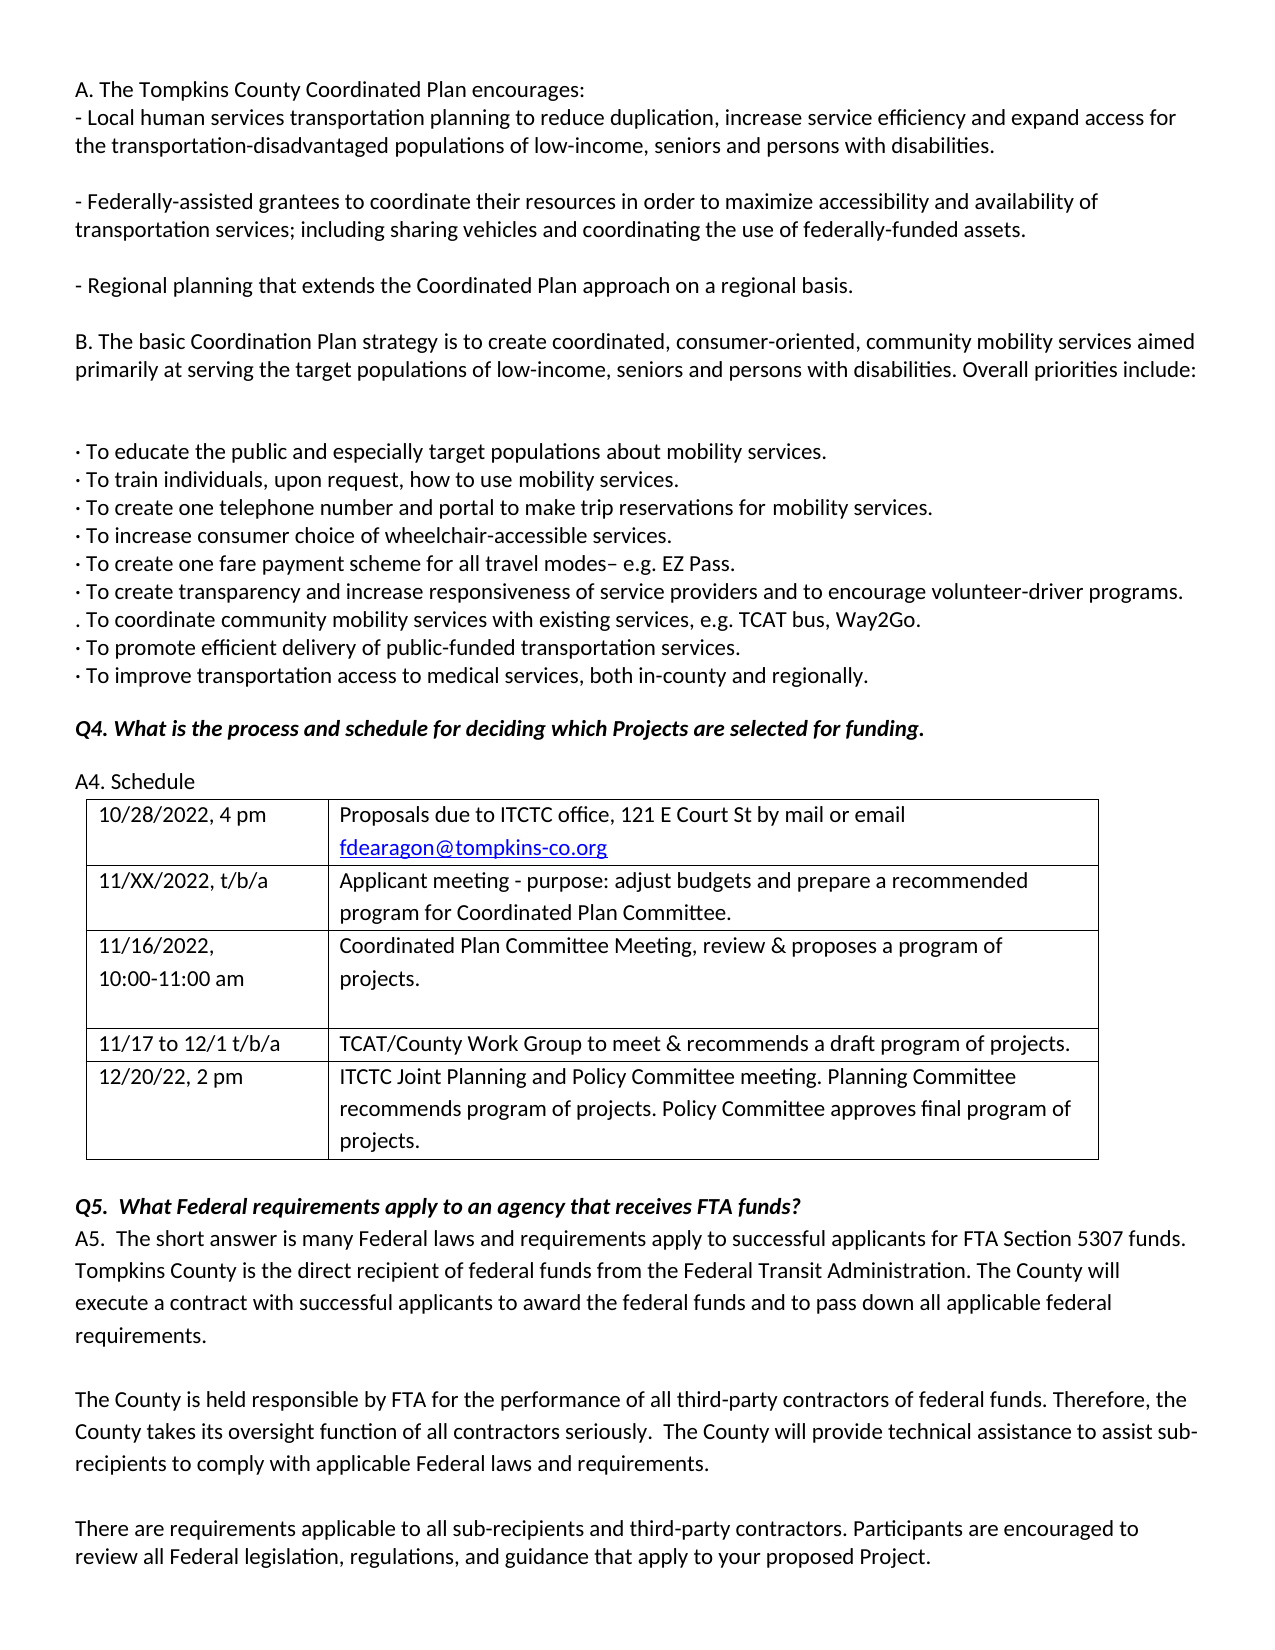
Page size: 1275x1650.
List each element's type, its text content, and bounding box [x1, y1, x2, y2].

text A. The Tompkins County Coordinated Plan encourages: - Local human services transportation planning to reduce duplication, increase service efficiency and expand access for the transportation-disadvantaged populations of low-income, seniors and persons with disabilities. - Federally-assisted grantees to coordinate their resources in order to maximize accessibility and availability of transportation services; including sharing vehicles and coordinating the use of federally-funded assets. - Regional planning that extends the Coordinated Plan approach on a regional basis. B. The basic Coordination Plan strategy is to create coordinated, consumer-oriented, community mobility services aimed primarily at serving the target populations of low-income, seniors and persons with disabilities. Overall priorities include: [75, 75, 1200, 412]
table_cell 12/20/22, 2 pm [87, 1062, 328, 1159]
text Q4. What is the process and schedule for deciding which Projects are selected for funding. [75, 714, 1200, 742]
table_header 10/28/2022, 4 pm [87, 800, 328, 865]
table_cell Applicant meeting - purpose: adjust budgets and prepare a recommended program for Coordinated Plan Committee. [329, 866, 1098, 930]
text Q5. What Federal requirements apply to an agency that receives FTA funds? [75, 1192, 1200, 1220]
text A5. The short answer is many Federal laws and requirements apply to successful applicants for FTA Section 5307 funds. Tompkins County is the direct recipient of federal funds from the Federal Transit Administration. The County will execute a contract with successful applicants to award the federal funds and to pass down all applicable federal requirements. [75, 1224, 1200, 1349]
table_header Proposals due to ITCTC office, 121 E Court St by mail or email fdearagon@tompkins-co.org [329, 800, 1098, 865]
text There are requirements applicable to all sub-recipients and third-party contractors. Participants are encouraged to review all Federal legislation, regulations, and guidance that apply to your proposed Project. [75, 1514, 1200, 1570]
text A4. Schedule [75, 767, 1200, 795]
text · To educate the public and especially target populations about mobility services. · To train individuals, upon request, how to use mobility services. · To create one telephone number and portal to make trip reservations for mobility services. · To increase consumer choice of wheelchair-accessible services. · To create one fare payment scheme for all travel modes– e.g. EZ Pass. · To create transparency and increase responsiveness of service providers and to encourage volunteer-driver programs. . To coordinate community mobility services with existing services, e.g. TCAT bus, Way2Go. · To promote efficient delivery of public-funded transportation services. · To improve transportation access to medical services, both in-county and regionally. [75, 437, 1200, 689]
table_cell 11/XX/2022, t/b/a [87, 866, 328, 930]
table_cell Coordinated Plan Committee Meeting, review & proposes a program of projects. [329, 931, 1098, 1028]
table_cell TCAT/County Work Group to meet & recommends a draft program of projects. [329, 1029, 1098, 1061]
table_cell ITCTC Joint Planning and Policy Committee meeting. Planning Committee recommends program of projects. Policy Committee approves final program of projects. [329, 1062, 1098, 1159]
table_cell 11/16/2022, 10:00-11:00 am [87, 931, 328, 1028]
text The County is held responsible by FTA for the performance of all third-party contractors of federal funds. Therefore, the County takes its oversight function of all contractors seriously. The County will provide technical assistance to assist sub-recipients to comply with applicable Federal laws and requirements. [75, 1385, 1200, 1477]
table_cell 11/17 to 12/1 t/b/a [87, 1029, 328, 1061]
